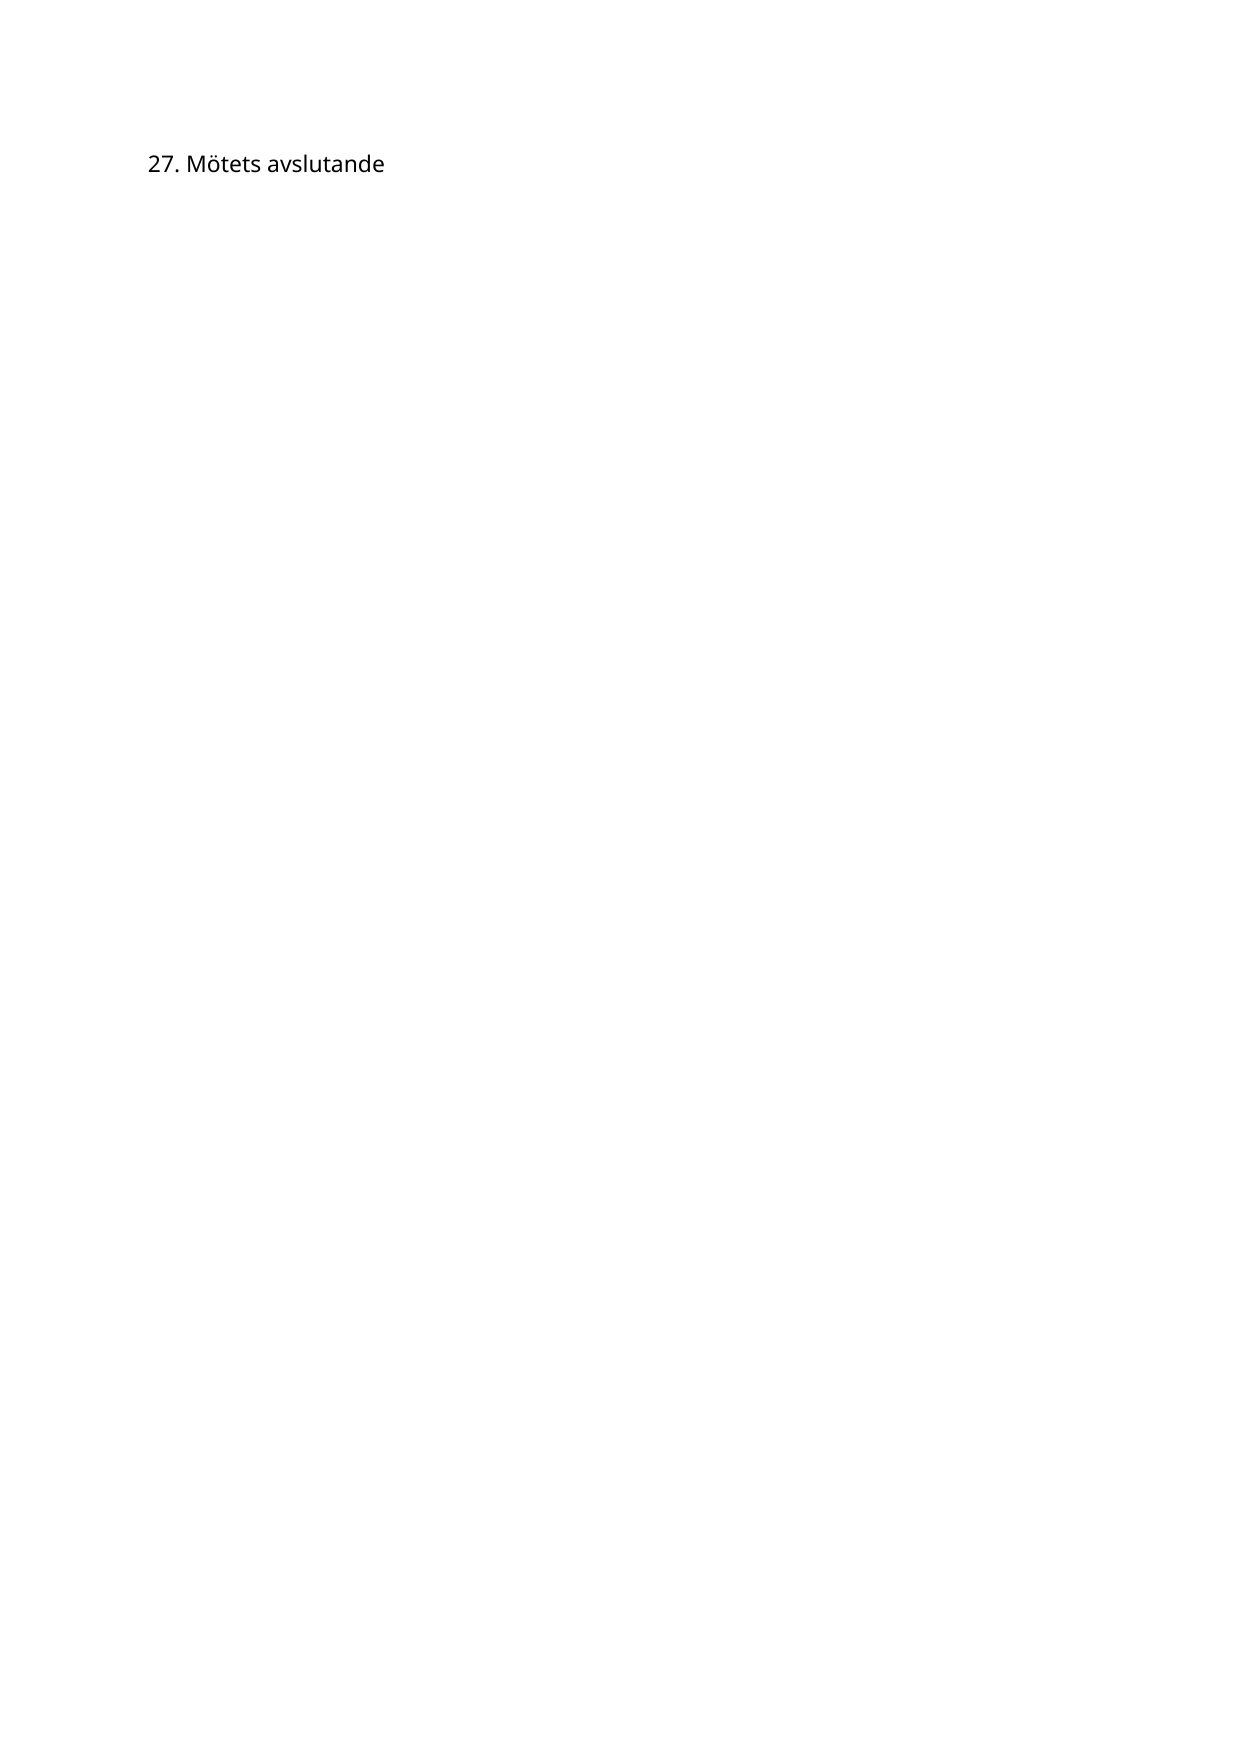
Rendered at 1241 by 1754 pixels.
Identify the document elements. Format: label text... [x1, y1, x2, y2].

text 27. Mötets avslutande [148, 148, 1093, 179]
